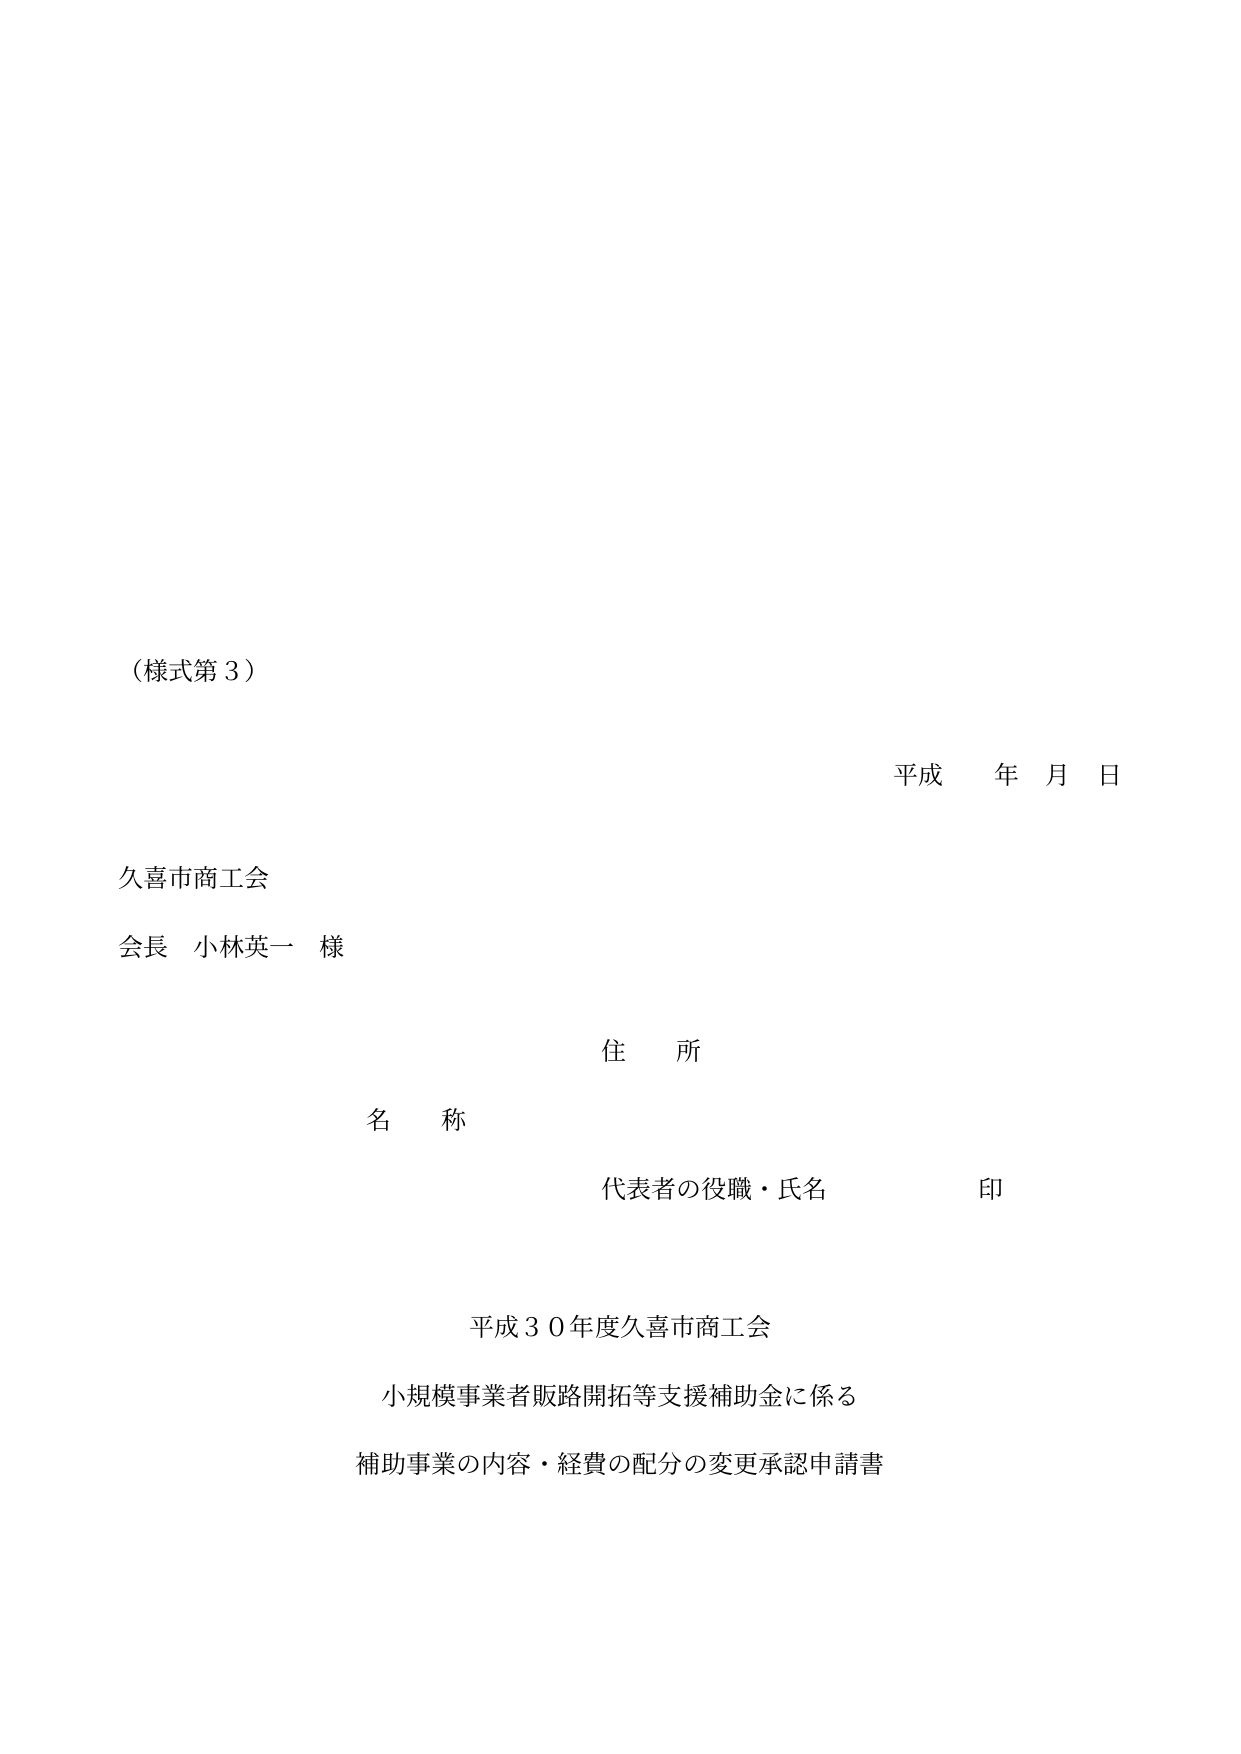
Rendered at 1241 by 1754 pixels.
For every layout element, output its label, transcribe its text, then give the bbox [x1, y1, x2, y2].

text 小規模事業者販路開拓等支援補助金に係る [118, 1360, 1122, 1429]
text （様式第３） [118, 636, 1122, 704]
text 久喜市商工会 [118, 842, 1122, 911]
text 補助事業の内容・経費の配分の変更承認申請書 [118, 1429, 1122, 1498]
text 平成３０年度久喜市商工会 [118, 1291, 1122, 1360]
text 代表者の役職・氏名 印 [118, 1153, 1122, 1222]
text 名 称 [118, 1084, 1122, 1153]
text 平成 年 月 日 [118, 739, 1122, 808]
text 住 所 [118, 1015, 1122, 1084]
text 会長 小林英一 様 [118, 911, 1122, 980]
